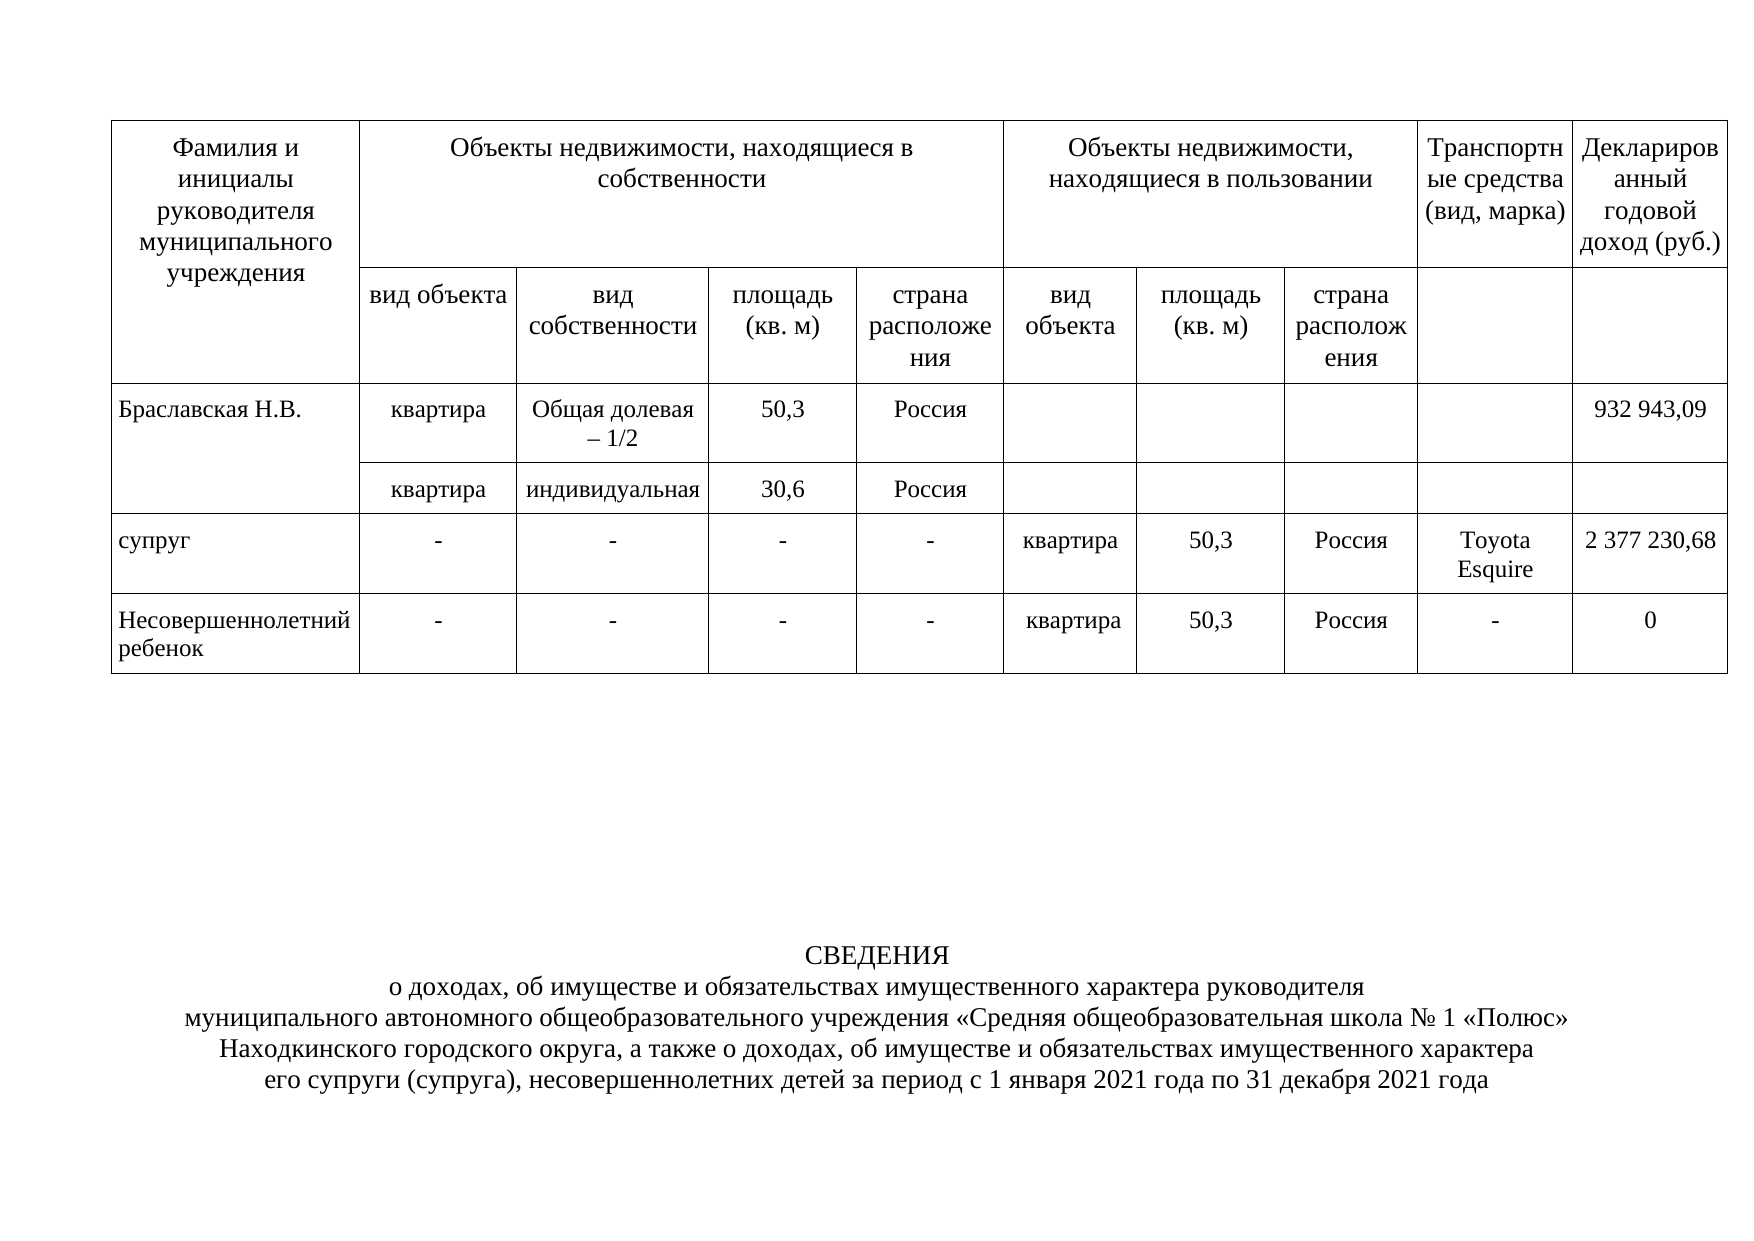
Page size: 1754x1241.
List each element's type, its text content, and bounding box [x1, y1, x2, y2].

text его супруги (супруга), несовершеннолетних детей за период с 1 января 2021 года по 31 декабря 2021 года [118, 1063, 1636, 1095]
table_header Декларированный годовой доход (руб.) [1573, 121, 1727, 267]
table_cell 50,3 [1137, 514, 1284, 593]
table_header Фамилия и инициалы руководителя муниципального учреждения [112, 121, 359, 382]
table_cell Браславская Н.В. [112, 384, 359, 513]
text СВЕДЕНИЯ [118, 939, 1636, 970]
table_cell - [709, 514, 856, 593]
table_cell квартира [1004, 594, 1136, 673]
text Находкинского городского округа, а также о доходах, об имуществе и обязательствах имущественного характера [118, 1032, 1636, 1063]
table_cell супруг [112, 514, 359, 593]
table_cell [1418, 268, 1572, 382]
table_cell вид собственности [517, 268, 708, 382]
table_cell [1285, 384, 1417, 462]
text муниципального автономного общеобразовательного учреждения «Средняя общеобразовательная школа № 1 «Полюс» [118, 1001, 1636, 1032]
table_cell вид объекта [1004, 268, 1136, 382]
table_cell страна расположения [1285, 268, 1417, 382]
table_cell Несовершеннолетний ребенок [112, 594, 359, 673]
table_cell Россия [1285, 594, 1417, 673]
table_header Объекты недвижимости, находящиеся в собственности [360, 121, 1003, 267]
table_cell 50,3 [709, 384, 856, 462]
table_cell 50,3 [1137, 594, 1284, 673]
table_cell [1573, 268, 1727, 382]
table_cell вид объекта [360, 268, 516, 382]
text о доходах, об имуществе и обязательствах имущественного характера руководителя [118, 970, 1636, 1001]
table_cell - [360, 594, 516, 673]
table_cell 30,6 [709, 463, 856, 513]
table_cell - [517, 594, 708, 673]
table_cell [1137, 463, 1284, 513]
table_cell [1418, 384, 1572, 462]
table_cell Россия [857, 384, 1003, 462]
table_cell 0 [1573, 594, 1727, 673]
table_cell [1418, 463, 1572, 513]
table_cell Россия [1285, 514, 1417, 593]
table_cell [1573, 463, 1727, 513]
table_cell - [857, 594, 1003, 673]
table_cell - [517, 514, 708, 593]
table_cell - [1418, 594, 1572, 673]
table_cell 932 943,09 [1573, 384, 1727, 462]
table_cell Общая долевая – 1/2 [517, 384, 708, 462]
table_cell квартира [360, 384, 516, 462]
table_cell страна расположения [857, 268, 1003, 382]
table_cell 2 377 230,68 [1573, 514, 1727, 593]
table_cell [1004, 463, 1136, 513]
table_cell Toyota Esquire [1418, 514, 1572, 593]
table_cell - [360, 514, 516, 593]
table_cell площадь (кв. м) [1137, 268, 1284, 382]
table_cell - [709, 594, 856, 673]
table_cell индивидуальная [517, 463, 708, 513]
table_cell квартира [360, 463, 516, 513]
table_cell Россия [857, 463, 1003, 513]
table_cell - [857, 514, 1003, 593]
table_cell [1137, 384, 1284, 462]
table_cell [1004, 384, 1136, 462]
table_header Объекты недвижимости, находящиеся в пользовании [1004, 121, 1417, 267]
table_cell [1285, 463, 1417, 513]
table_header Транспортные средства (вид, марка) [1418, 121, 1572, 267]
table_cell площадь (кв. м) [709, 268, 856, 382]
table_cell квартира [1004, 514, 1136, 593]
